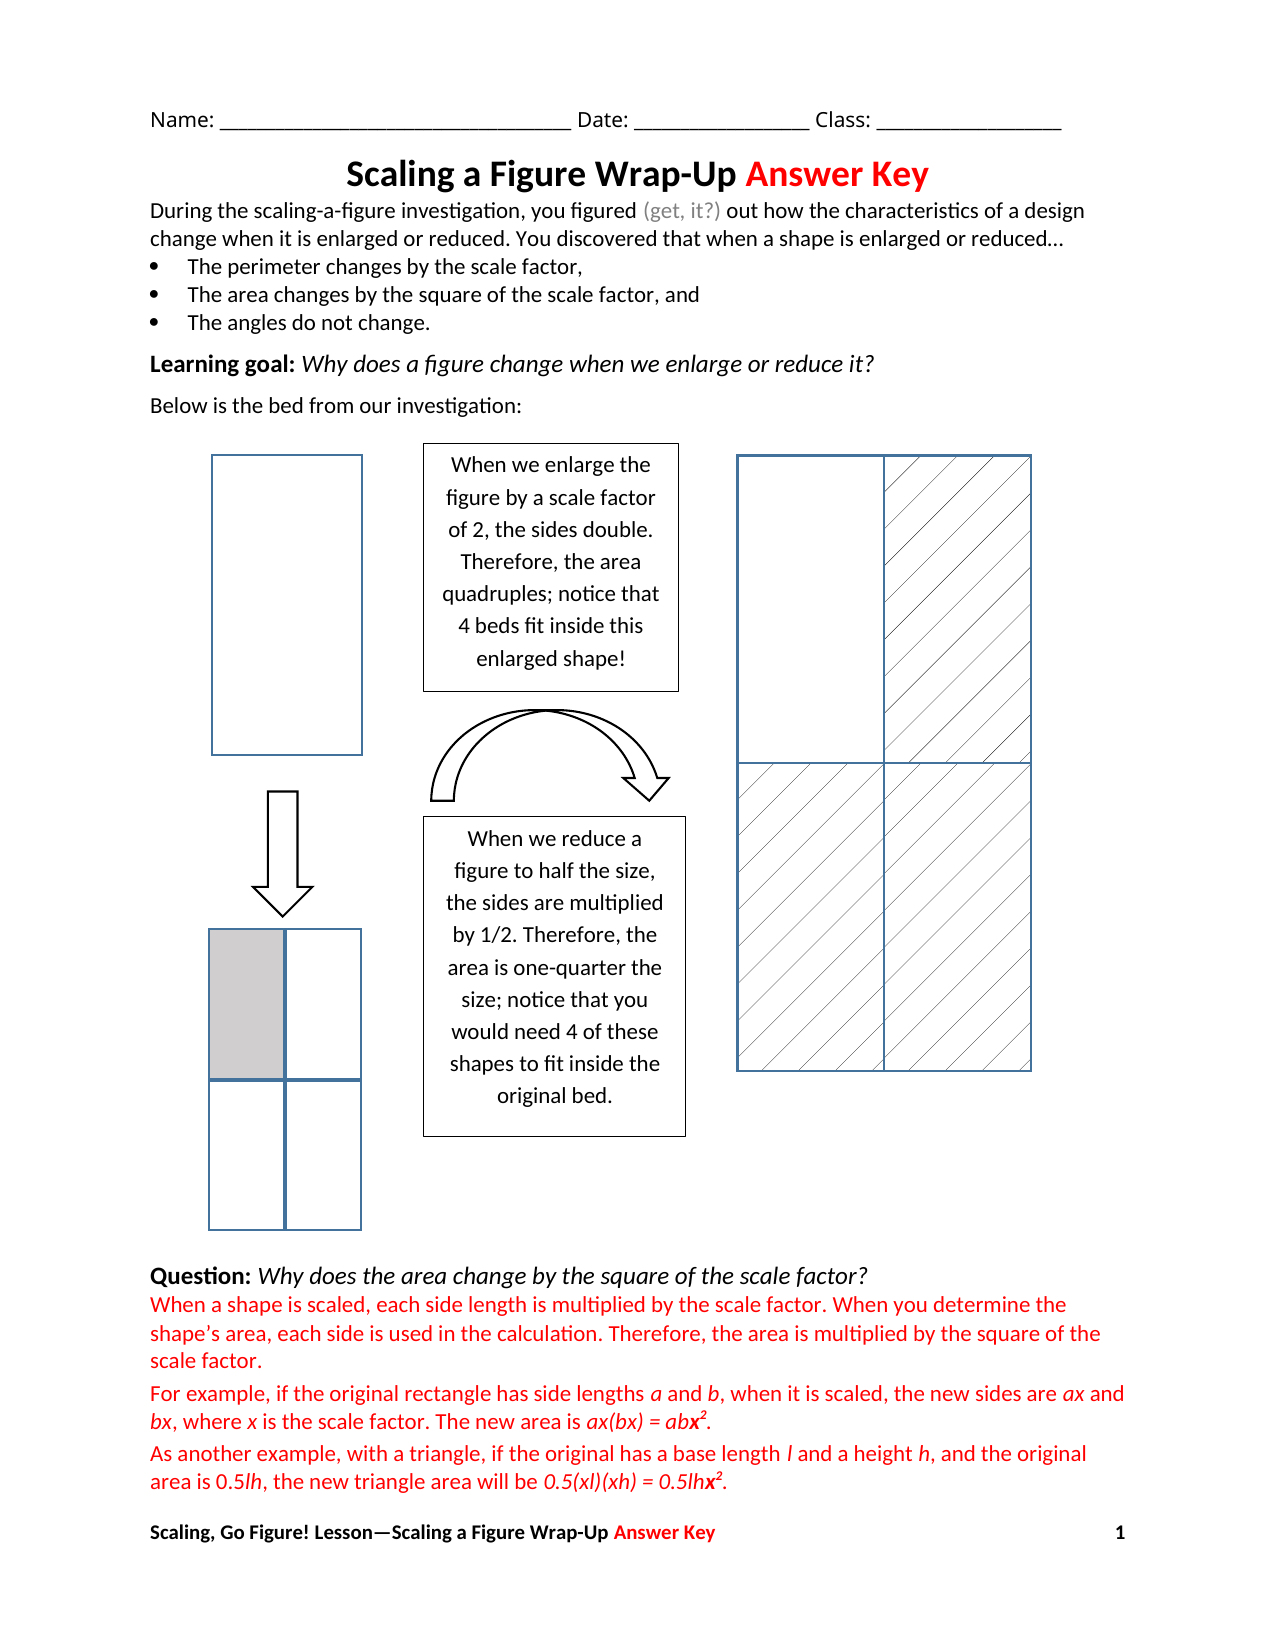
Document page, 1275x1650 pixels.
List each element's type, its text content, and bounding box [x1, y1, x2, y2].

text Scaling a Figure Wrap-Up Answer Key [150, 150, 1125, 196]
list The perimeter changes by the scale factor, [150, 252, 1125, 280]
text Below is the bed from our investigation: [150, 391, 1125, 419]
list The area changes by the square of the scale factor, and [150, 280, 1125, 308]
text Question: Why does the area change by the square of the scale factor? [150, 1260, 1125, 1291]
text As another example, with a triangle, if the original has a base length l and a height h, and the original area is 0.5lh, the new triangle area will be 0.5(xl)(xh) = 0.5lhx2. [150, 1439, 1125, 1495]
text For example, if the original rectangle has side lengths a and b, when it is scaled, the new sides are ax and bx, where x is the scale factor. The new area is ax(bx) = abx2. [150, 1379, 1125, 1435]
list The angles do not change. [150, 308, 1125, 336]
text Learning goal: Why does a figure change when we enlarge or reduce it? [150, 348, 1125, 379]
text When a shape is scaled, each side length is multiplied by the scale factor. When you determine the shape’s area, each side is used in the calculation. Therefore, the area is multiplied by the square of the scale factor. [150, 1291, 1125, 1375]
text During the scaling-a-figure investigation, you figured (get, it?) out how the characteristics of a design change when it is enlarged or reduced. You discovered that when a shape is enlarged or reduced… [150, 196, 1125, 252]
